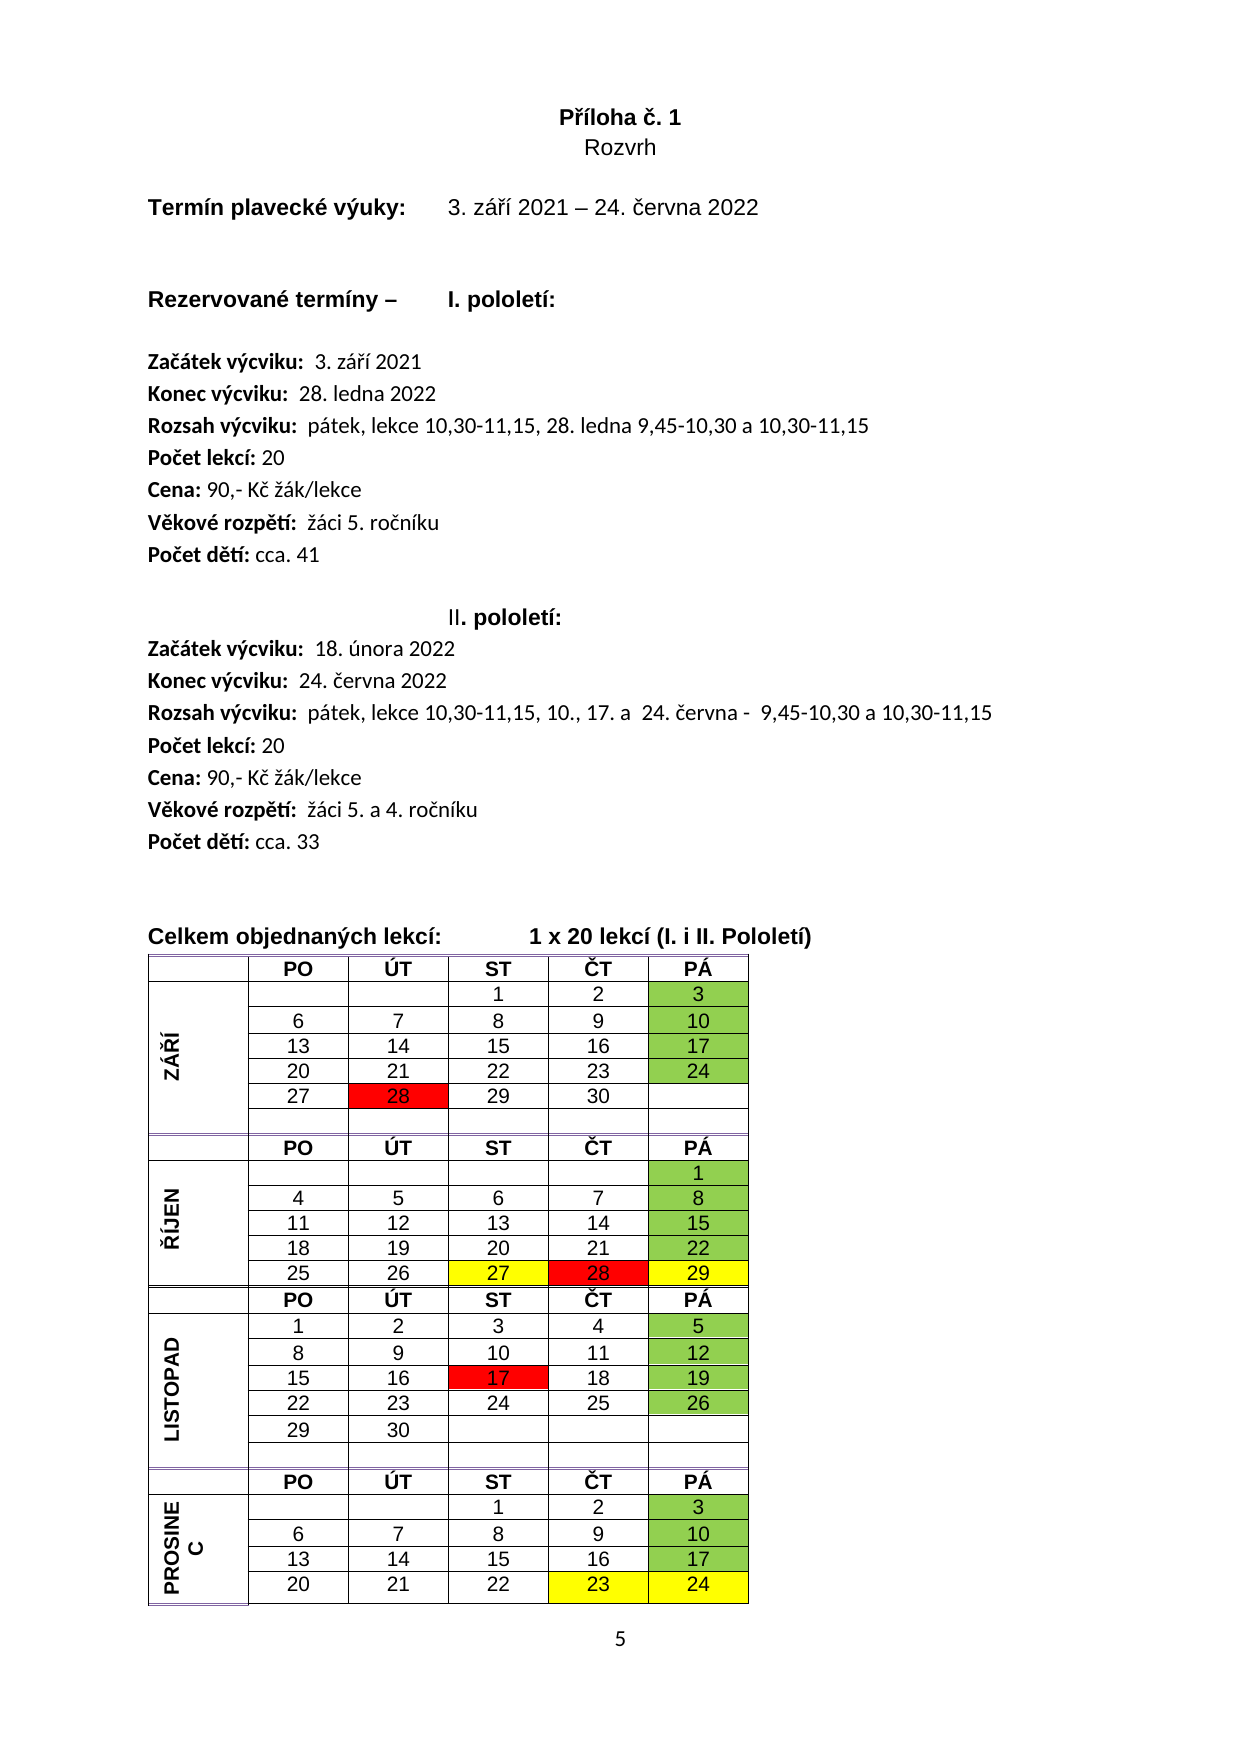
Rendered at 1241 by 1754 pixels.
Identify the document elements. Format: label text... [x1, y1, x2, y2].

table_cell [449, 1161, 548, 1185]
table_header ÚT [349, 957, 448, 981]
table_cell 19 [349, 1236, 448, 1260]
table_cell [249, 1443, 348, 1467]
table_cell [349, 1495, 448, 1519]
table_cell ÚT [349, 1470, 448, 1494]
table_cell 15 [449, 1547, 548, 1571]
table_cell 10 [449, 1339, 548, 1364]
table_cell 11 [549, 1339, 648, 1364]
table_cell 23 [549, 1572, 648, 1603]
table_cell 9 [349, 1339, 448, 1364]
table_cell 29 [249, 1416, 348, 1442]
table_cell [649, 1109, 748, 1133]
table_cell [449, 1443, 548, 1467]
table_cell 8 [449, 1007, 548, 1033]
table_cell 8 [649, 1186, 748, 1210]
table_cell 8 [449, 1520, 548, 1546]
table_cell 12 [649, 1339, 748, 1364]
table_cell [649, 1084, 748, 1108]
table_cell 1 [249, 1314, 348, 1337]
table_cell ÚT [349, 1288, 448, 1312]
table_cell [349, 1109, 448, 1133]
table_cell 17 [449, 1366, 548, 1389]
table_cell [249, 1109, 348, 1133]
table_cell 21 [549, 1236, 648, 1260]
text Konec výcviku: 28. ledna 2022 [148, 379, 1093, 407]
table_cell PÁ [649, 1470, 748, 1494]
table_cell 15 [449, 1034, 548, 1058]
table_cell 21 [349, 1059, 448, 1083]
table_cell 7 [349, 1520, 448, 1546]
table_cell 29 [649, 1261, 748, 1285]
table_cell 24 [649, 1572, 748, 1603]
table_cell 1 [649, 1161, 748, 1185]
text Počet lekcí: 20 [148, 731, 1093, 759]
table_cell [649, 1443, 748, 1467]
table_cell PO [249, 1288, 348, 1312]
table_cell 25 [549, 1391, 648, 1414]
table_cell [649, 1416, 748, 1442]
table_header [149, 957, 248, 981]
text Cena: 90,- Kč žák/lekce [148, 476, 1093, 503]
table_cell ÚT [349, 1136, 448, 1160]
table_cell 2 [349, 1314, 448, 1337]
text Celkem objednaných lekcí: 1 x 20 lekcí (I. i II. Pololetí) [148, 923, 1093, 949]
table_cell 27 [249, 1084, 348, 1108]
table_cell LISTOPAD [149, 1314, 248, 1467]
table_cell 16 [549, 1547, 648, 1571]
table_cell 28 [349, 1084, 448, 1108]
table_cell PO [249, 1136, 348, 1160]
table_cell 2 [549, 1495, 648, 1519]
table_cell 20 [249, 1572, 348, 1603]
table_header PO [249, 957, 348, 981]
table_cell 30 [349, 1416, 448, 1442]
table_cell 4 [549, 1314, 648, 1337]
table_cell 19 [649, 1366, 748, 1389]
table_cell ČT [549, 1470, 648, 1494]
text Věkové rozpětí: žáci 5. a 4. ročníku [148, 795, 1093, 823]
table_cell 13 [449, 1211, 548, 1235]
table_cell [249, 1495, 348, 1519]
table_cell 4 [249, 1186, 348, 1210]
table_cell ZÁŘÍ [149, 982, 248, 1133]
table_cell 15 [249, 1366, 348, 1389]
table_cell [549, 1109, 648, 1133]
table_cell [149, 1136, 248, 1160]
table_cell [149, 1288, 248, 1312]
table_cell 21 [349, 1572, 448, 1603]
table_header ST [449, 957, 548, 981]
table_cell 14 [349, 1547, 448, 1571]
table_cell 3 [649, 982, 748, 1006]
text Začátek výcviku: 18. února 2022 [148, 634, 1093, 662]
table_cell 9 [549, 1520, 648, 1546]
table_cell 1 [449, 982, 548, 1006]
table_cell 16 [549, 1034, 648, 1058]
table_cell 18 [249, 1236, 348, 1260]
table_cell 20 [449, 1236, 548, 1260]
table_cell 11 [249, 1211, 348, 1235]
table_cell 3 [649, 1495, 748, 1519]
table_cell [549, 1161, 648, 1185]
table_cell 14 [549, 1211, 648, 1235]
table_cell 23 [549, 1059, 648, 1083]
table_cell [549, 1416, 648, 1442]
table_cell 7 [349, 1007, 448, 1033]
table_cell PO [249, 1470, 348, 1494]
table_cell 26 [349, 1261, 448, 1285]
table_cell 20 [249, 1059, 348, 1083]
table_cell ST [449, 1470, 548, 1494]
text Začátek výcviku: 3. září 2021 [148, 347, 1093, 375]
table_cell [449, 1109, 548, 1133]
table_cell [349, 982, 448, 1006]
table_cell ŘÍJEN [149, 1161, 248, 1285]
text Termín plavecké výuky: 3. září 2021 – 24. června 2022 [148, 194, 1093, 220]
table_cell 13 [249, 1547, 348, 1571]
table_cell 6 [249, 1520, 348, 1546]
table_header PÁ [649, 957, 748, 981]
table_cell 9 [549, 1007, 648, 1033]
table_cell 24 [649, 1059, 748, 1083]
text Počet lekcí: 20 [148, 443, 1093, 471]
table_cell 25 [249, 1261, 348, 1285]
table_cell 22 [649, 1236, 748, 1260]
table_cell [249, 982, 348, 1006]
text Cena: 90,- Kč žák/lekce [148, 763, 1093, 791]
text Počet dětí: cca. 41 [148, 540, 1093, 568]
table_cell 1 [449, 1495, 548, 1519]
table_cell 30 [549, 1084, 648, 1108]
table_cell 3 [449, 1314, 548, 1337]
text Rezervované termíny – I. pololetí: [148, 286, 1093, 313]
table_cell 17 [649, 1547, 748, 1571]
table_cell PÁ [649, 1288, 748, 1312]
table_cell PÁ [649, 1136, 748, 1160]
table_cell [549, 1443, 648, 1467]
table_cell 6 [249, 1007, 348, 1033]
table_cell 22 [249, 1391, 348, 1414]
text II. pololetí: [148, 604, 1093, 630]
table_cell 16 [349, 1366, 448, 1389]
table_cell ST [449, 1288, 548, 1312]
table_cell [449, 1416, 548, 1442]
table_cell 7 [549, 1186, 648, 1210]
table_cell 8 [249, 1339, 348, 1364]
table_cell 22 [449, 1059, 548, 1083]
table_header ČT [549, 957, 648, 981]
table_cell 22 [449, 1572, 548, 1603]
table_cell 12 [349, 1211, 448, 1235]
table_cell PROSINEC [149, 1495, 248, 1603]
table_cell 5 [649, 1314, 748, 1337]
table_cell 17 [649, 1034, 748, 1058]
table_cell 27 [449, 1261, 548, 1285]
table_cell 15 [649, 1211, 748, 1235]
table_cell ČT [549, 1136, 648, 1160]
table_cell ČT [549, 1288, 648, 1312]
text Rozvrh [148, 134, 1093, 160]
text Rozsah výcviku: pátek, lekce 10,30-11,15, 28. ledna 9,45-10,30 a 10,30-11,15 [148, 411, 1093, 439]
table_cell [349, 1443, 448, 1467]
table_cell 28 [549, 1261, 648, 1285]
table_cell [249, 1161, 348, 1185]
table_cell 24 [449, 1391, 548, 1414]
table_cell 14 [349, 1034, 448, 1058]
table_cell 10 [649, 1007, 748, 1033]
table_cell [349, 1161, 448, 1185]
table_cell [149, 1470, 248, 1494]
table_cell ST [449, 1136, 548, 1160]
table_cell 18 [549, 1366, 648, 1389]
table_cell 13 [249, 1034, 348, 1058]
text Konec výcviku: 24. června 2022 [148, 666, 1093, 694]
table_cell 23 [349, 1391, 448, 1414]
table_cell 26 [649, 1391, 748, 1414]
text Příloha č. 1 [148, 103, 1093, 130]
table_cell 5 [349, 1186, 448, 1210]
text Věkové rozpětí: žáci 5. ročníku [148, 508, 1093, 536]
table_cell 2 [549, 982, 648, 1006]
table_cell 10 [649, 1520, 748, 1546]
text Počet dětí: cca. 33 [148, 827, 1093, 855]
text Rozsah výcviku: pátek, lekce 10,30-11,15, 10., 17. a 24. června - 9,45-10,30 a 10,30-11,15 [148, 698, 1093, 727]
table_cell 29 [449, 1084, 548, 1108]
table_cell 6 [449, 1186, 548, 1210]
